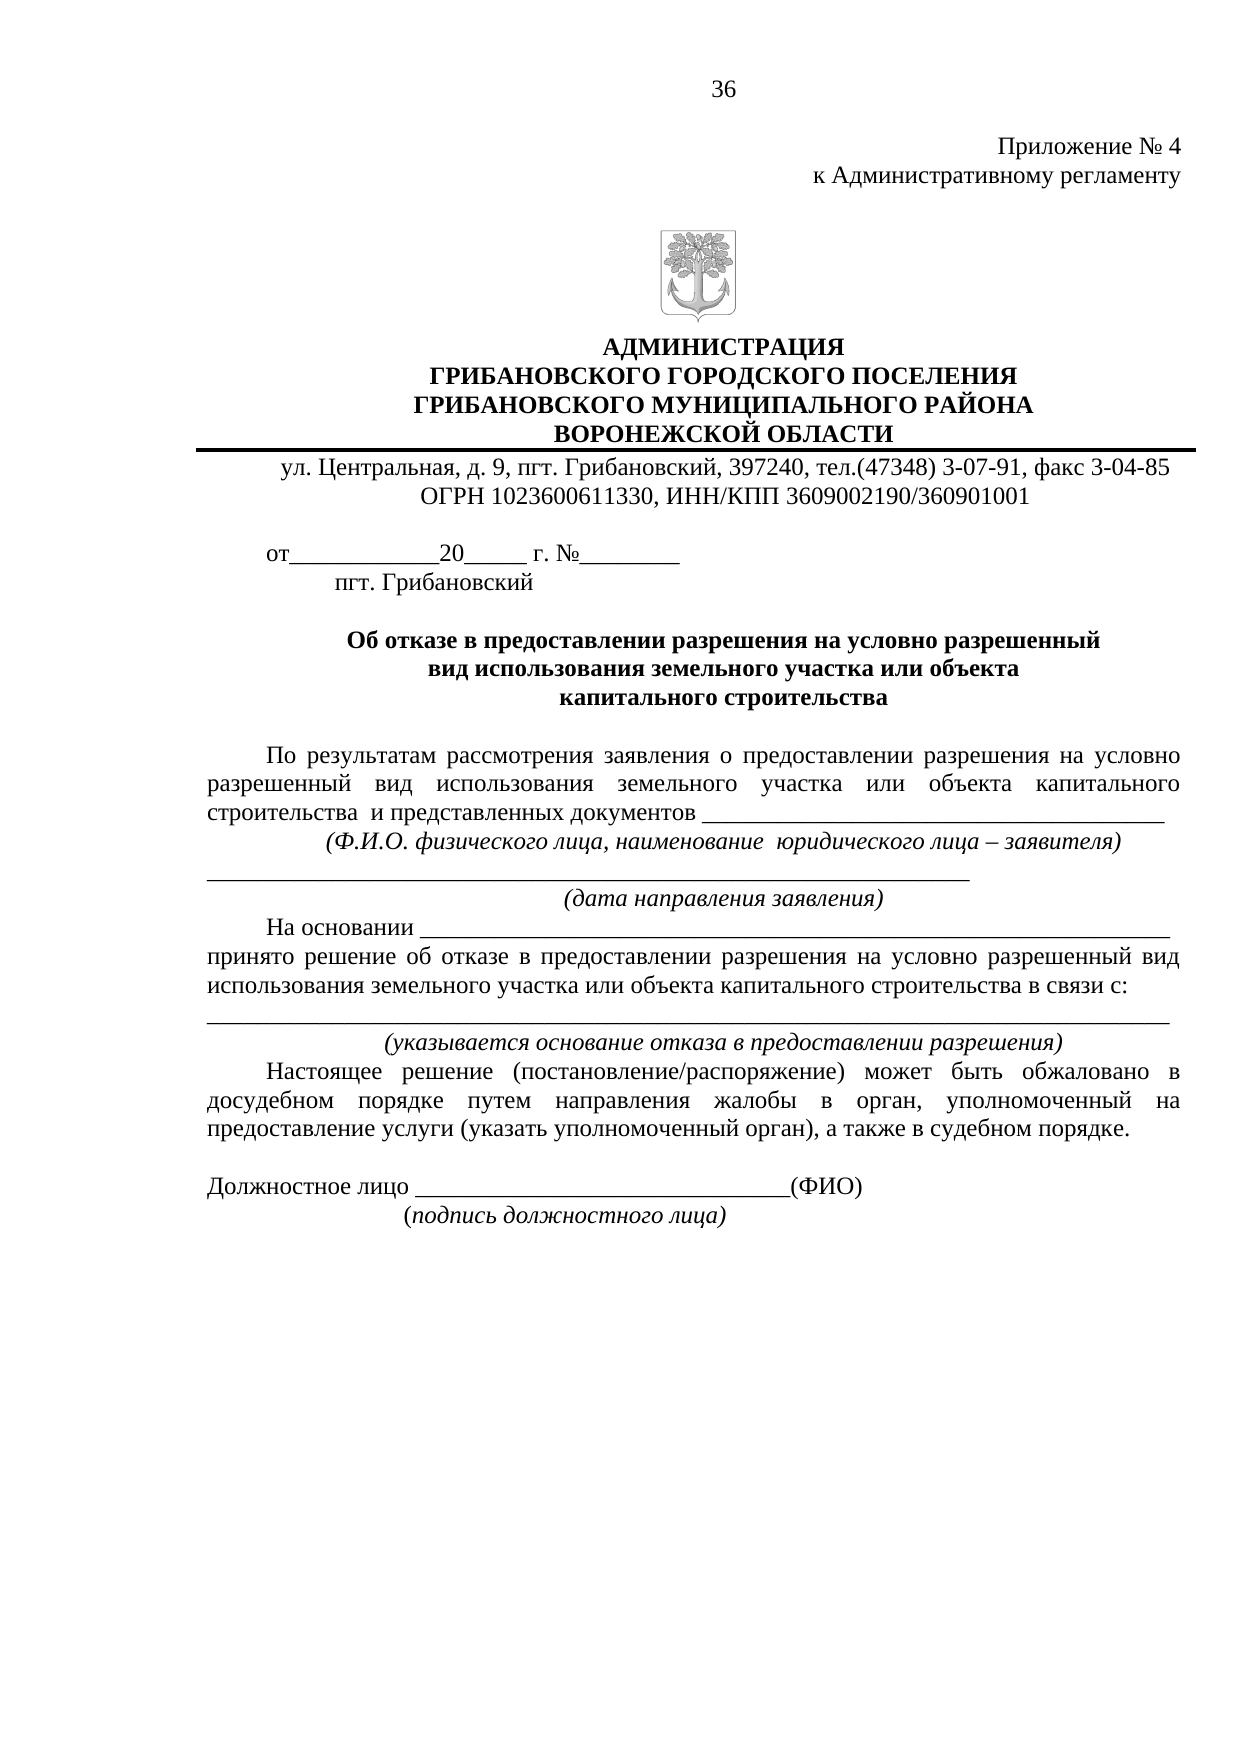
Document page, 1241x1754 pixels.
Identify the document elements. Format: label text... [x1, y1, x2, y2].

text ВОРОНЕЖСКОЙ ОБЛАСТИ [207, 419, 1181, 447]
text (дата направления заявления) [207, 883, 1181, 912]
text Должностное лицо ______________________________(ФИО) [207, 1171, 1181, 1200]
table_header ул. Центральная, д. 9, пгт. Грибановский, 397240, тел.(47348) 3-07-91, факс 3-04-85 ОГРН 1023600611330, ИНН/КПП 3609002190/360901001 [196, 452, 1196, 510]
text (Ф.И.О. физического лица, наименование юридического лица – заявителя) [207, 826, 1181, 855]
text принято решение об отказе в предоставлении разрешения на условно разрешенный вид использования земельного участка или объекта капитального строительства в связи с: [207, 941, 1181, 998]
text (указывается основание отказа в предоставлении разрешения) [207, 1027, 1181, 1056]
text от____________20_____ г. №________ [207, 538, 1181, 567]
text капитального строительства [207, 682, 1181, 711]
text АДМИНИСТРАЦИЯ [207, 332, 1181, 361]
text На основании ____________________________________________________________ [207, 912, 1181, 941]
text Об отказе в предоставлении разрешения на условно разрешенный [207, 625, 1181, 653]
text По результатам рассмотрения заявления о предоставлении разрешения на условно разрешенный вид использования земельного участка или объекта капитального строительства и представленных документов _____________________________________ [207, 740, 1181, 826]
text _____________________________________________________________ [207, 855, 1181, 883]
text Настоящее решение (постановление/распоряжение) может быть обжаловано в досудебном порядке путем направления жалобы в орган, уполномоченный на предоставление услуги (указать уполномоченный орган), а также в судебном порядке. [207, 1056, 1181, 1142]
text ГРИБАНОВСКОГО МУНИЦИПАЛЬНОГО РАЙОНА [207, 390, 1181, 419]
text пгт. Грибановский [207, 567, 1181, 596]
text Приложение № 4 [207, 131, 1181, 160]
text вид использования земельного участка или объекта [207, 653, 1181, 682]
text ГРИБАНОВСКОГО ГОРОДСКОГО ПОСЕЛЕНИЯ [207, 361, 1181, 390]
text (подпись должностного лица) [207, 1200, 1181, 1228]
text _____________________________________________________________________________ [207, 998, 1181, 1027]
text к Административному регламенту [207, 160, 1181, 189]
